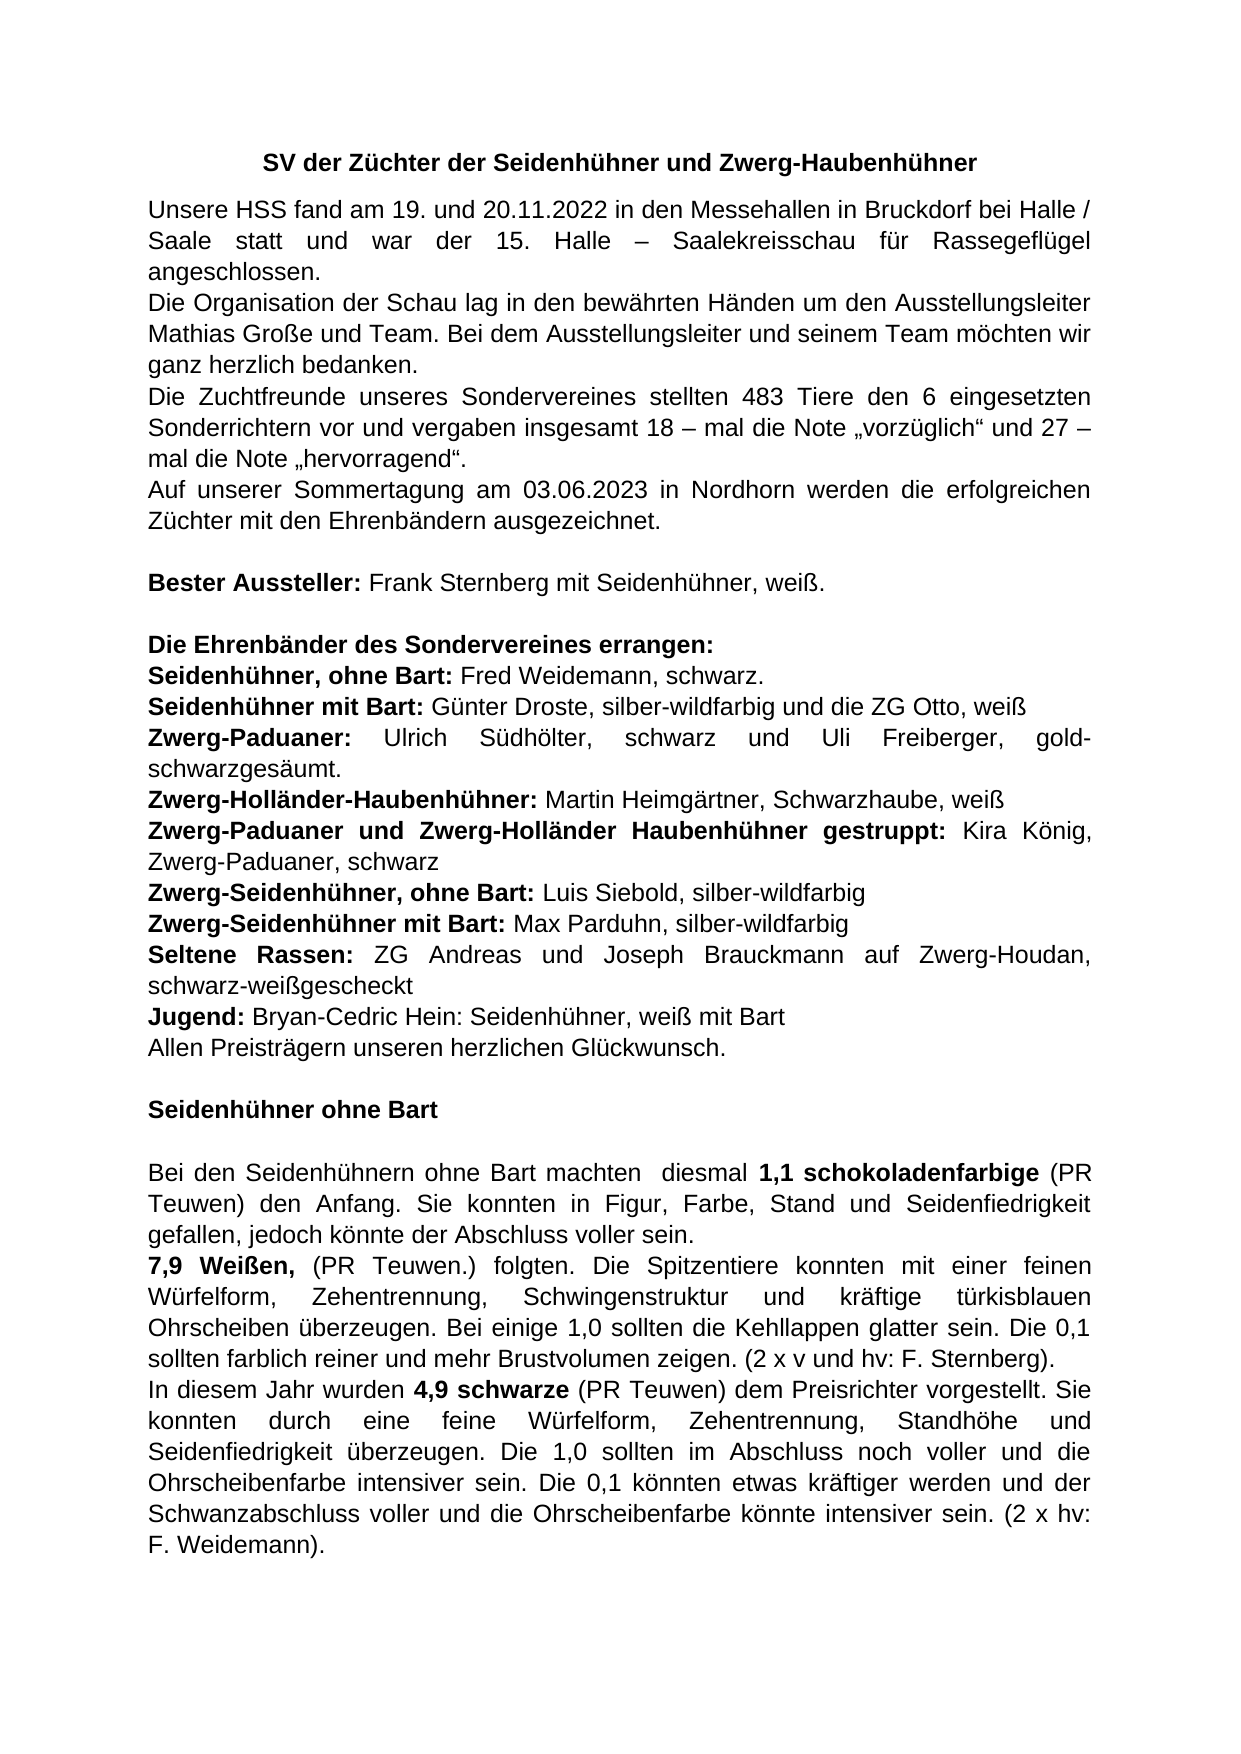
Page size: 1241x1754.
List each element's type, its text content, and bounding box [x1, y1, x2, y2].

text Bei den Seidenhühnern ohne Bart machten diesmal 1,1 schokoladenfarbige (PR Teuwen) den Anfang. Sie konnten in Figur, Farbe, Stand und Seidenfiedrigkeit gefallen, jedoch könnte der Abschluss voller sein. [148, 1158, 1093, 1248]
text Allen Preisträgern unseren herzlichen Glückwunsch. [148, 1033, 1093, 1062]
text Bester Aussteller: Frank Sternberg mit Seidenhühner, weiß. [148, 568, 1093, 597]
text Jugend: Bryan-Cedric Hein: Seidenhühner, weiß mit Bart [148, 1002, 1093, 1031]
text Seidenhühner mit Bart: Günter Droste, silber-wildfarbig und die ZG Otto, weiß [148, 692, 1093, 721]
text Seidenhühner ohne Bart [148, 1096, 1093, 1124]
text Die Zuchtfreunde unseres Sondervereines stellten 483 Tiere den 6 eingesetzten Sonderrichtern vor und vergaben insgesamt 18 – mal die Note „vorzüglich“ und 27 – mal die Note „hervorragend“. [148, 382, 1093, 472]
text Zwerg-Paduaner und Zwerg-Holländer Haubenhühner gestruppt: Kira König, Zwerg-Paduaner, schwarz [148, 816, 1093, 876]
text Die Ehrenbänder des Sondervereines errangen: [148, 630, 1093, 659]
text Zwerg-Seidenhühner, ohne Bart: Luis Siebold, silber-wildfarbig [148, 878, 1093, 907]
text 7,9 Weißen, (PR Teuwen.) folgten. Die Spitzentiere konnten mit einer feinen Würfelform, Zehentrennung, Schwingenstruktur und kräftige türkisblauen Ohrscheiben überzeugen. Bei einige 1,0 sollten die Kehllappen glatter sein. Die 0,1 sollten farblich reiner und mehr Brustvolumen zeigen. (2 x v und hv: F. Sternberg). [148, 1251, 1093, 1373]
text Seltene Rassen: ZG Andreas und Joseph Brauckmann auf Zwerg-Houdan, schwarz-weißgescheckt [148, 940, 1093, 1000]
text Auf unserer Sommertagung am 03.06.2023 in Nordhorn werden die erfolgreichen Züchter mit den Ehrenbändern ausgezeichnet. [148, 475, 1093, 534]
text Unsere HSS fand am 19. und 20.11.2022 in den Messehallen in Bruckdorf bei Halle / Saale statt und war der 15. Halle – Saalekreisschau für Rassegeflügel angeschlossen. [148, 195, 1093, 286]
text Die Organisation der Schau lag in den bewährten Händen um den Ausstellungsleiter Mathias Große und Team. Bei dem Ausstellungsleiter und seinem Team möchten wir ganz herzlich bedanken. [148, 288, 1093, 379]
text In diesem Jahr wurden 4,9 schwarze (PR Teuwen) dem Preisrichter vorgestellt. Sie konnten durch eine feine Würfelform, Zehentrennung, Standhöhe und Seidenfiedrigkeit überzeugen. Die 1,0 sollten im Abschluss noch voller und die Ohrscheibenfarbe intensiver sein. Die 0,1 könnten etwas kräftiger werden und der Schwanzabschluss voller und die Ohrscheibenfarbe könnte intensiver sein. (2 x hv: F. Weidemann). [148, 1375, 1093, 1559]
text Seidenhühner, ohne Bart: Fred Weidemann, schwarz. [148, 661, 1093, 690]
text Zwerg-Paduaner: Ulrich Südhölter, schwarz und Uli Freiberger, gold-schwarzgesäumt. [148, 723, 1093, 783]
text Zwerg-Holländer-Haubenhühner: Martin Heimgärtner, Schwarzhaube, weiß [148, 785, 1093, 814]
text SV der Züchter der Seidenhühner und Zwerg-Haubenhühner [148, 148, 1093, 176]
text Zwerg-Seidenhühner mit Bart: Max Parduhn, silber-wildfarbig [148, 909, 1093, 938]
